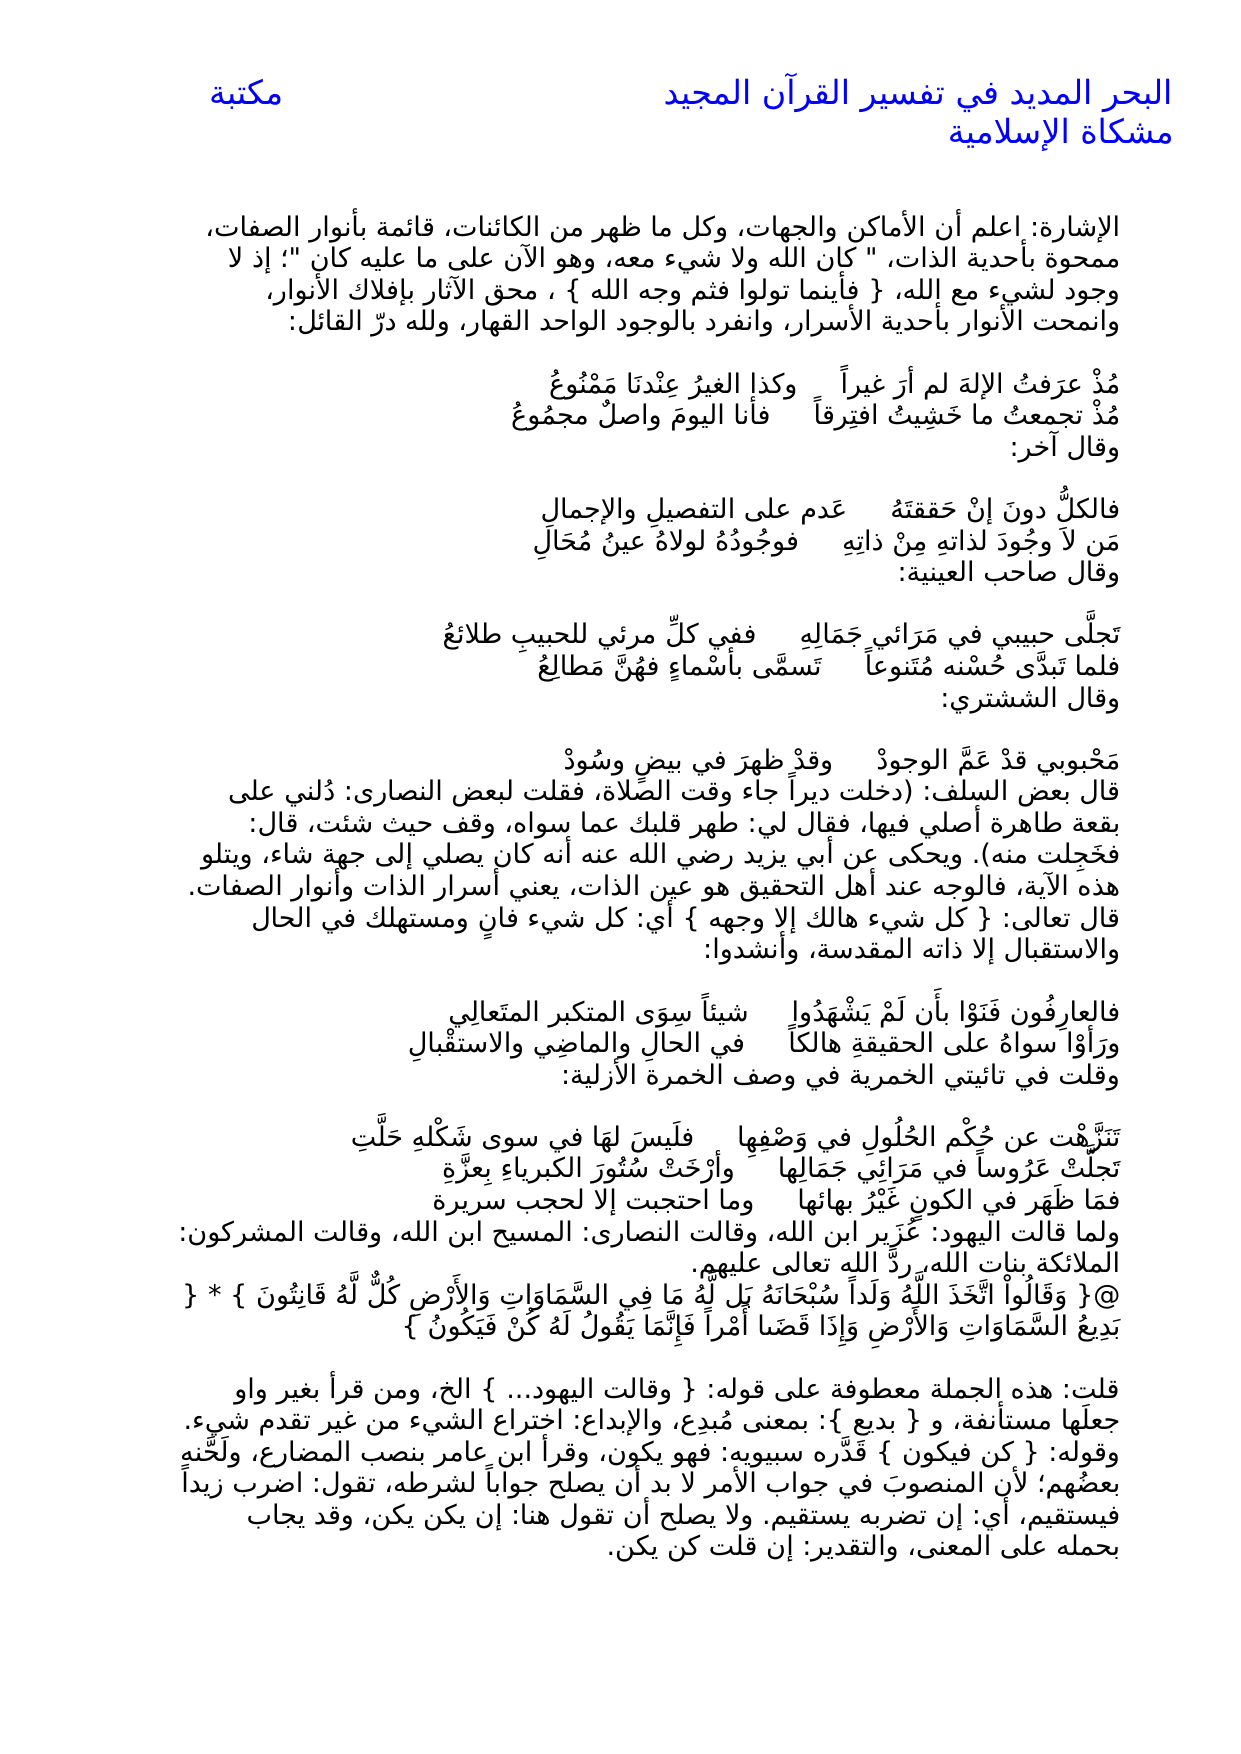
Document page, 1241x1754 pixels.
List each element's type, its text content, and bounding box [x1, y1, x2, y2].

text تَنَزَّهْت عن حُكْم الحُلُولِ في وَصْفِهِا فلَيسَ لهَا في سوى شَكْلهِ حَلَّتِ [176, 1121, 1120, 1153]
text وقلت في تائيتي الخمرية في وصف الخمرة الأزلية: [176, 1059, 1120, 1091]
text ورَأوْا سواهُ على الحقيقةِ هالكاً في الحالِ والماضِي والاستقْبالِ [176, 1027, 1120, 1059]
text مَن لاَ وجُودَ لذاتهِ مِنْ ذاتِهِ فوجُودُهُ لولاهُ عينُ مُحَالِ [176, 525, 1120, 556]
text مَحْبوبي قدْ عَمَّ الوجودْ وقدْ ظهرَ في بيضٍ وسُودْ [176, 744, 1120, 776]
text تَجلَّتْ عَرُوساً في مَرَائِي جَمَالِها وأرْخَتْ سُتُورَ الكبرياءِ بِعزَّةِ [176, 1153, 1120, 1184]
text تَجلَّى حبيبي في مَرَائي جَمَالِهِ ففي كلِّ مرئي للحبيبِ طلائعُ [176, 619, 1120, 650]
text قلت: هذه الجملة معطوفة على قوله: { وقالت اليهود... } الخ، ومن قرأ بغير واو جعلَها مستأنفة، و { بديع }: بمعنى مُبدِع، والإبداع: اختراع الشيء من غير تقدم شيء. وقوله: { كن فيكون } قَدَّره سبيويه: فهو يكون، وقرأ ابن عامر بنصب المضارع، ولَحَّنه بعضُهم؛ لأن المنصوبَ في جواب الأمر لا بد أن يصلح جواباً لشرطه، تقول: اضرب زيداً فيستقيم، أي: إن تضربه يستقيم. ولا يصلح أن تقول هنا: إن يكن يكن، وقد يجاب بحمله على المعنى، والتقدير: إن قلت كن يكن. [176, 1373, 1120, 1562]
text وقال آخر: [176, 431, 1120, 463]
text فمَا ظَهَر في الكونٍ غَيْرُ بهائها وما احتجبت إلا لحجب سريرة [176, 1184, 1120, 1216]
text فلما تَبدَّى حُسْنه مُتَنوعاً تَسمَّى بأسْماءٍ فهُنَّ مَطالِعُ [176, 650, 1120, 682]
text فالعارِفُون فَنَوْا بأَن لَمْ يَشْهَدُوا شيئاً سِوَى المتكبر المتَعالِي [176, 996, 1120, 1027]
text الإشارة: اعلم أن الأماكن والجهات، وكل ما ظهر من الكائنات، قائمة بأنوار الصفات، ممحوة بأحدية الذات، " كان الله ولا شيء معه، وهو الآن على ما عليه كان "؛ إذ لا وجود لشيء مع الله، { فأينما تولوا فثم وجه الله } ، محق الآثار بإفلاك الأنوار، وانمحت الأنوار بأحدية الأسرار، وانفرد بالوجود الواحد القهار، ولله درّ القائل: [176, 211, 1120, 337]
text وقال الششتري: [176, 682, 1120, 713]
text وقال صاحب العينية: [176, 556, 1120, 588]
text فالكلُّ دونَ إنْ حَققتَهُ عَدم على التفصيلِ والإجمالِ [176, 493, 1120, 525]
text مُذْ تجمعتُ ما خَشِيتُ افتِرقاً فأنا اليومَ واصلٌ مجمُوعُ [176, 399, 1120, 431]
text @{ وَقَالُواْ اتَّخَذَ اللَّهُ وَلَداً سُبْحَانَهُ بَل لَّهُ مَا فِي السَّمَاوَاتِ وَالأَرْضِ كُلٌّ لَّهُ قَانِتُونَ } * { بَدِيعُ السَّمَاوَاتِ وَالأَرْضِ وَإِذَا قَضَىا أَمْراً فَإِنَّمَا يَقُولُ لَهُ كُنْ فَيَكُونُ } [176, 1279, 1120, 1342]
text مُذْ عرَفتُ الإلهَ لم أرَ غيراً وكذا الغيرُ عِنْدنَا مَمْنُوعُ [176, 368, 1120, 399]
text قال بعض السلف: (دخلت ديراً جاء وقت الصلاة، فقلت لبعض النصارى: دُلني على بقعة طاهرة أصلي فيها، فقال لي: طهر قلبك عما سواه، وقف حيث شئت، قال: فخَجِلت منه). ويحكى عن أبي يزيد رضي الله عنه أنه كان يصلي إلى جهة شاء، ويتلو هذه الآية، فالوجه عند أهل التحقيق هو عين الذات، يعني أسرار الذات وأنوار الصفات. قال تعالى: { كل شيء هالك إلا وجهه } أي: كل شيء فانٍ ومستهلك في الحال والاستقبال إلا ذاته المقدسة، وأنشدوا: [176, 776, 1120, 965]
text ولما قالت اليهود: عُزَير ابن الله، وقالت النصارى: المسيح ابن الله، وقالت المشركون: الملائكة بنات الله، ردَّ الله تعالى عليهم. [176, 1216, 1120, 1279]
